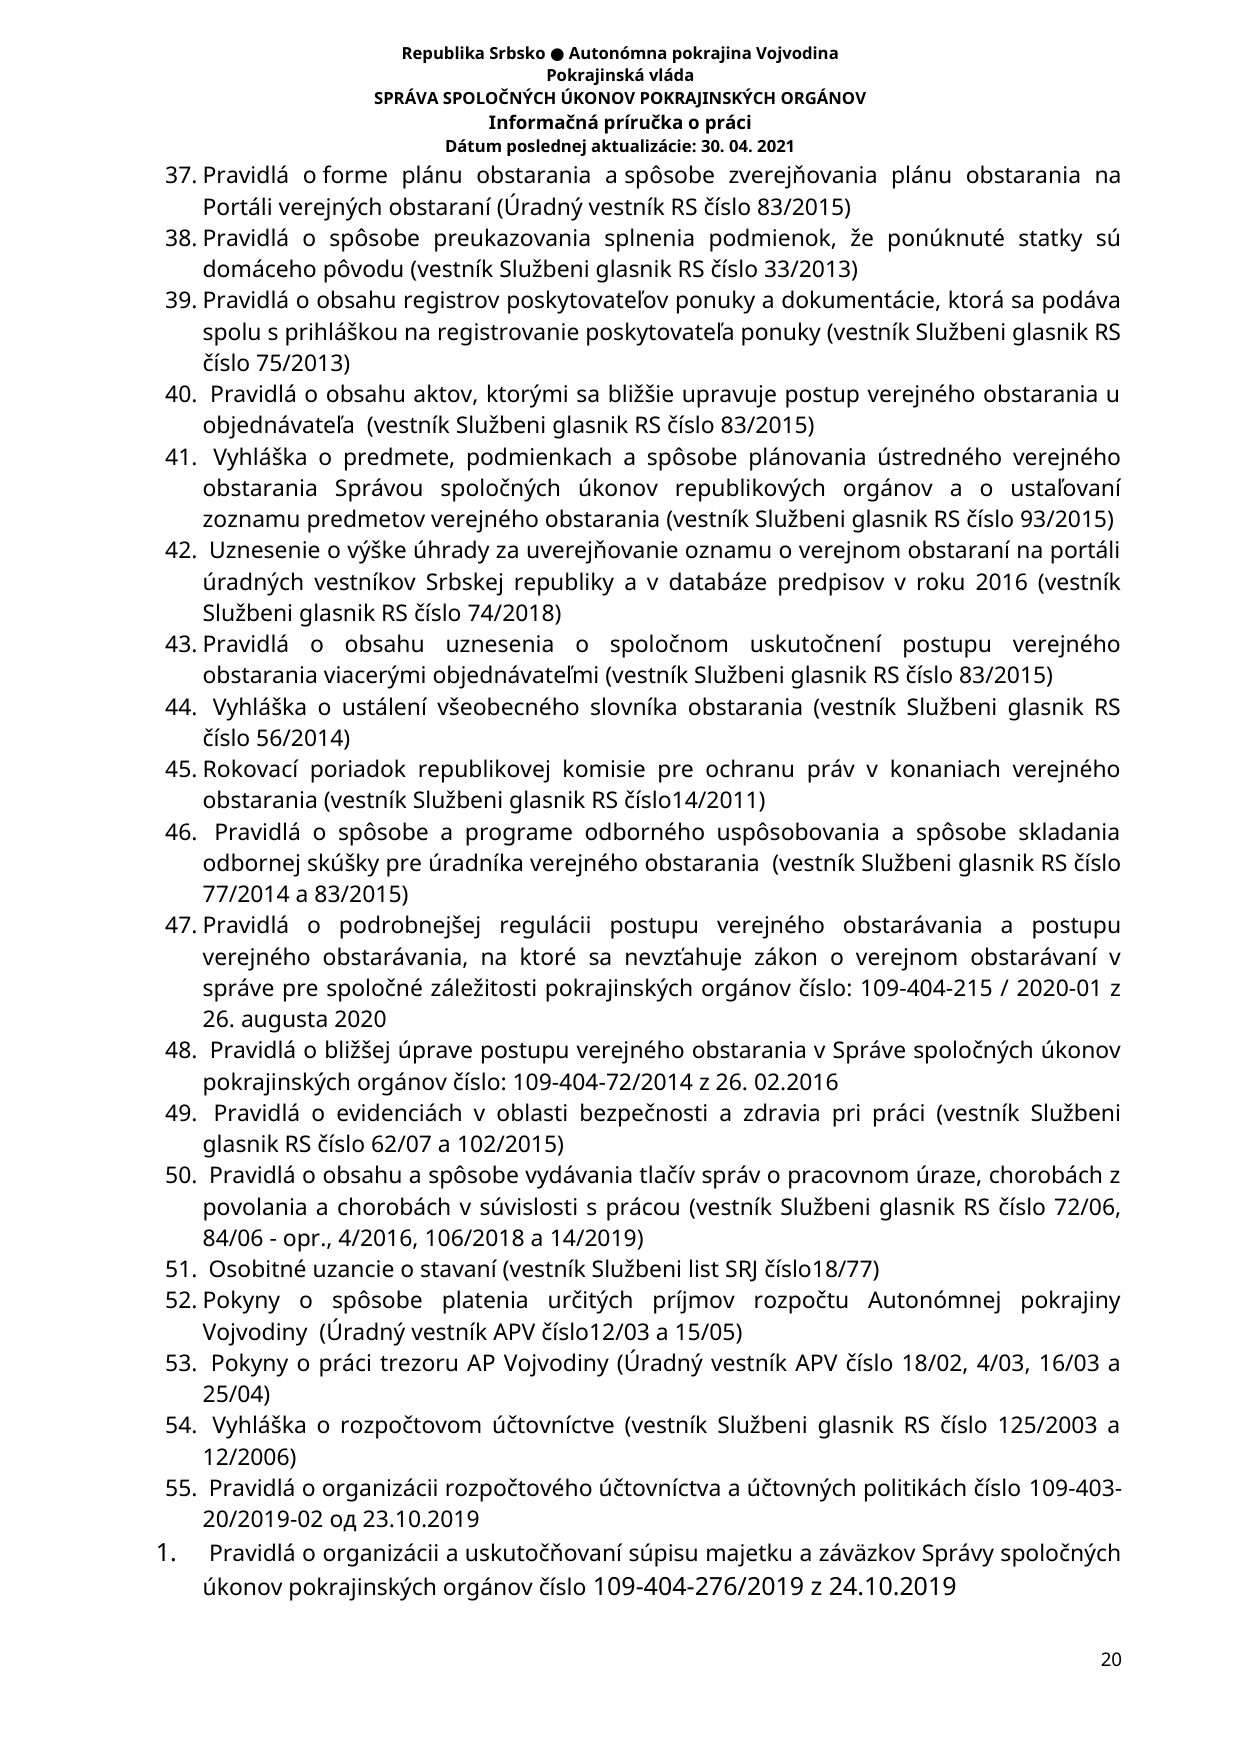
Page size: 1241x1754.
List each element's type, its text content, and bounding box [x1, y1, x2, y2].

list Pravidlá o organizácii a uskutočňovaní súpisu majetku a záväzkov Správy spoločných úkonov pokrajinských orgánov číslo 109-404-276/2019 z 24.10.2019 [156, 1534, 1122, 1603]
list Vyhláška o ustálení všeobecného slovníka obstarania (vestník Službeni glasnik RS číslo 56/2014) [165, 691, 1122, 753]
list Pokyny o spôsobe platenia určitých príjmov rozpočtu Autonómnej pokrajiny Vojvodiny (Úradný vestník APV číslo12/03 a 15/05) [165, 1284, 1122, 1347]
list Pravidlá o podrobnejšej regulácii postupu verejného obstarávania a postupu verejného obstarávania, na ktoré sa nevzťahuje zákon o verejnom obstarávaní v správe pre spoločné záležitosti pokrajinských orgánov číslo: 109-404-215 / 2020-01 z 26. augusta 2020 [165, 909, 1122, 1034]
list Pravidlá o bližšej úprave postupu verejného obstarania v Správe spoločných úkonov pokrajinských orgánov číslo: 109-404-72/2014 z 26. 02.2016 [165, 1034, 1122, 1097]
list Uznesenie o výške úhrady za uverejňovanie oznamu o verejnom obstaraní na portáli úradných vestníkov Srbskej republiky a v databáze predpisov v roku 2016 (vestník Službeni glasnik RS číslo 74/2018) [165, 534, 1122, 628]
list Pravidlá o obsahu a spôsobe vydávania tlačív správ o pracovnom úraze, chorobách z povolania a chorobách v súvislosti s prácou (vestník Službeni glasnik RS číslo 72/06, 84/06 - opr., 4/2016, 106/2018 a 14/2019) [165, 1159, 1122, 1253]
list Pravidlá o organizácii rozpočtového účtovníctva a účtovných politikách číslo 109-403-20/2019-02 од 23.10.2019 [165, 1472, 1122, 1534]
list Rokovací poriadok republikovej komisie pre ochranu práv v konaniach verejného obstarania (vestník Službeni glasnik RS číslo14/2011) [165, 753, 1122, 816]
list Osobitné uzancie o stavaní (vestník Službeni list SRJ číslo18/77) [165, 1253, 1122, 1284]
list Vyhláška o predmete, podmienkach a spôsobe plánovania ústredného verejného obstarania Správou spoločných úkonov republikových orgánov a o ustaľovaní zoznamu predmetov verejného obstarania (vestník Službeni glasnik RS číslo 93/2015) [165, 441, 1122, 534]
list Pravidlá o forme plánu obstarania a spôsobe zverejňovania plánu obstarania na Portáli verejných obstaraní (Úradný vestník RS číslo 83/2015) [165, 159, 1122, 222]
list Pravidlá o spôsobe a programe odborného uspôsobovania a spôsobe skladania odbornej skúšky pre úradníka verejného obstarania (vestník Službeni glasnik RS číslo 77/2014 a 83/2015) [165, 816, 1122, 909]
list Pravidlá o obsahu aktov, ktorými sa bližšie upravuje postup verejného obstarania u objednávateľa (vestník Službeni glasnik RS číslo 83/2015) [165, 378, 1122, 441]
list Pravidlá o evidenciách v oblasti bezpečnosti a zdravia pri práci (vestník Službeni glasnik RS číslo 62/07 a 102/2015) [165, 1097, 1122, 1159]
list Pravidlá o spôsobe preukazovania splnenia podmienok, že ponúknuté statky sú domáceho pôvodu (vestník Službeni glasnik RS číslo 33/2013) [165, 222, 1122, 284]
list Pravidlá o obsahu uznesenia o spoločnom uskutočnení postupu verejného obstarania viacerými objednávateľmi (vestník Službeni glasnik RS číslo 83/2015) [165, 628, 1122, 691]
list Vyhláška o rozpočtovom účtovníctve (vestník Službeni glasnik RS číslo 125/2003 a 12/2006) [165, 1409, 1122, 1472]
list Pravidlá o obsahu registrov poskytovateľov ponuky a dokumentácie, ktorá sa podáva spolu s prihláškou na registrovanie poskytovateľa ponuky (vestník Službeni glasnik RS číslo 75/2013) [165, 284, 1122, 378]
list Pokyny o práci trezoru AP Vojvodiny (Úradný vestník APV číslo 18/02, 4/03, 16/03 a 25/04) [165, 1347, 1122, 1409]
